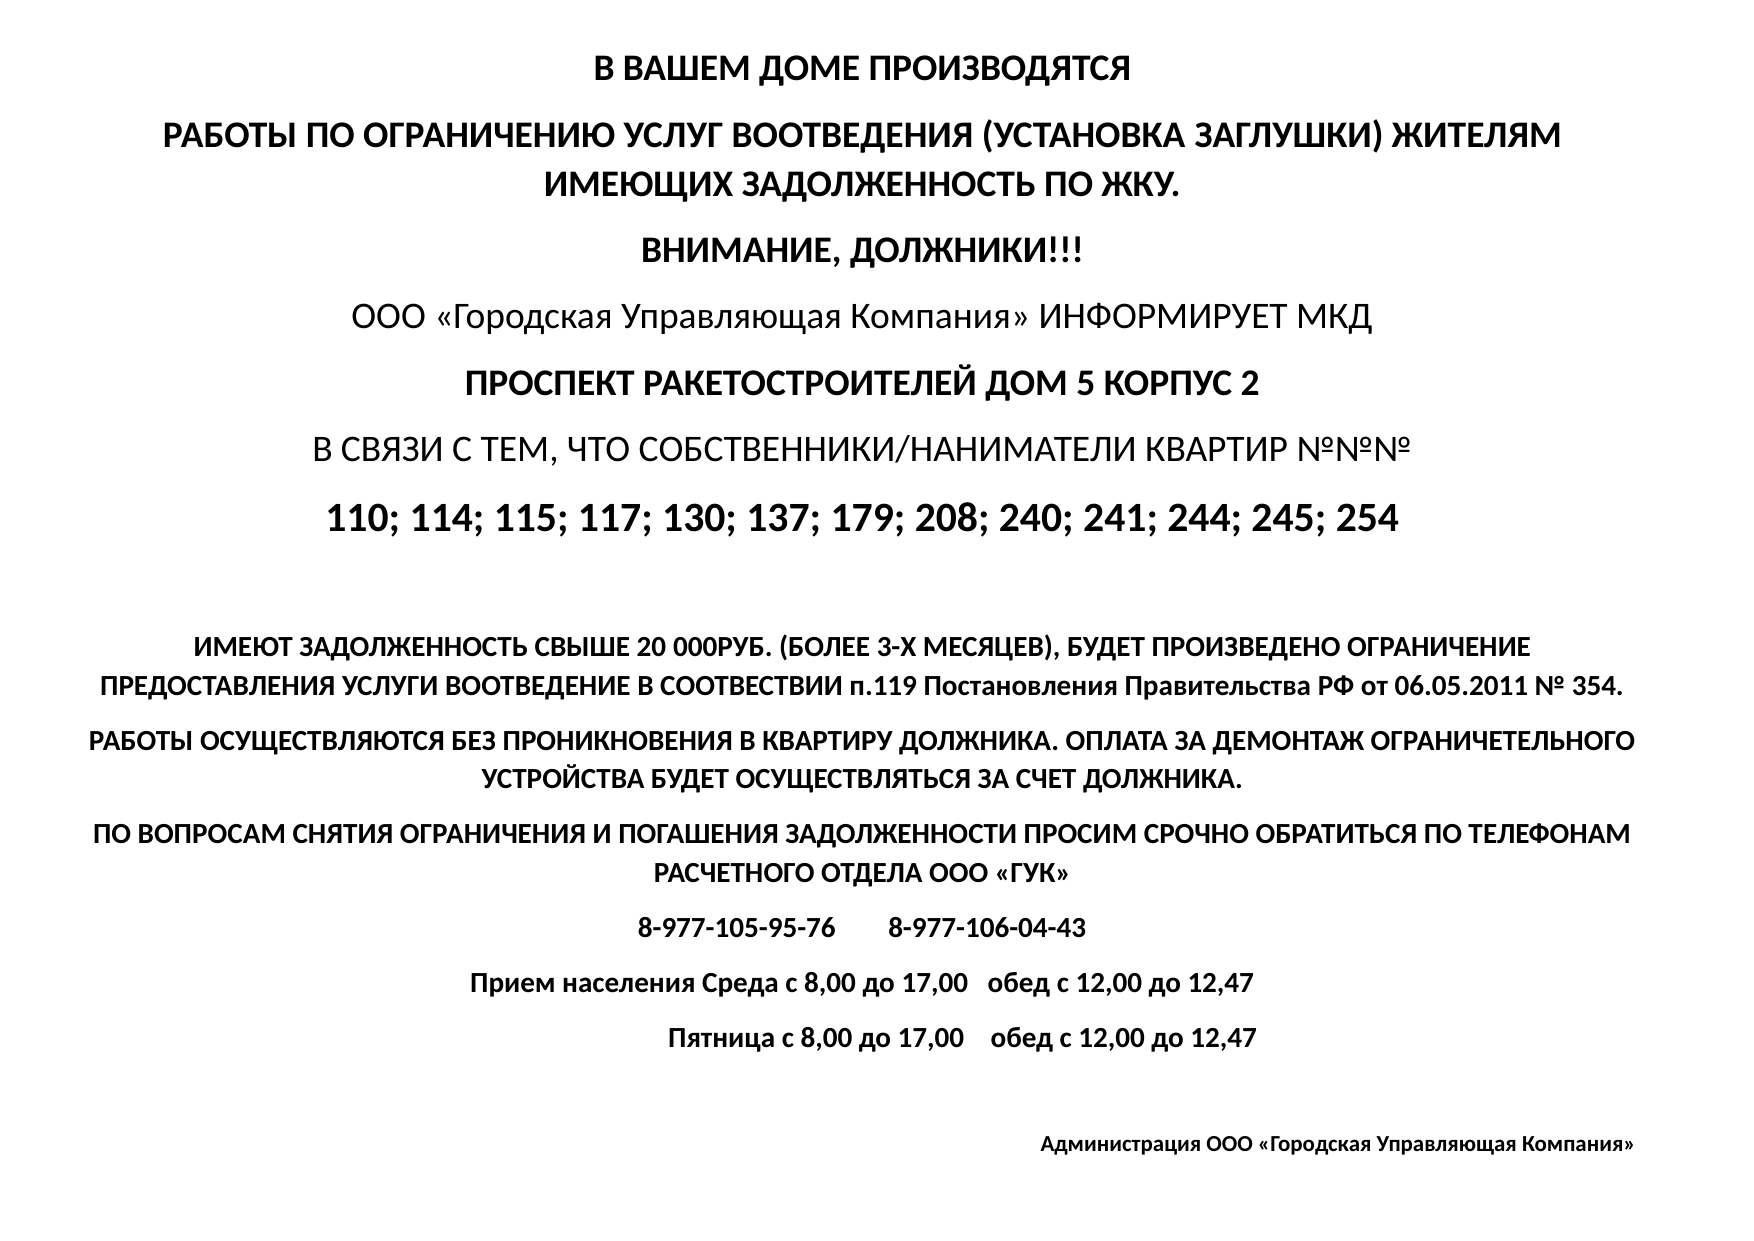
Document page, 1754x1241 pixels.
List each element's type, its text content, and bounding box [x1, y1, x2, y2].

text 110; 114; 115; 117; 130; 137; 179; 208; 240; 241; 244; 245; 254 [89, 491, 1636, 542]
text ООО «Городская Управляющая Компания» ИНФОРМИРУЕТ МКД [89, 292, 1636, 338]
text Прием населения Среда с 8,00 до 17,00 обед с 12,00 до 12,47 [89, 964, 1636, 1000]
text РАБОТЫ ОСУЩЕСТВЛЯЮТСЯ БЕЗ ПРОНИКНОВЕНИЯ В КВАРТИРУ ДОЛЖНИКА. ОПЛАТА ЗА ДЕМОНТАЖ ОГРАНИЧЕТЕЛЬНОГО УСТРОЙСТВА БУДЕТ ОСУЩЕСТВЛЯТЬСЯ ЗА СЧЕТ ДОЛЖНИКА. [89, 722, 1636, 796]
text ПРОСПЕКТ РАКЕТОСТРОИТЕЛЕЙ ДОМ 5 КОРПУС 2 [89, 358, 1636, 404]
text В ВАШЕМ ДОМЕ ПРОИЗВОДЯТСЯ [89, 44, 1636, 90]
text 8-977-105-95-76 8-977-106-04-43 [89, 909, 1636, 945]
text РАБОТЫ ПО ОГРАНИЧЕНИЮ УСЛУГ ВООТВЕДЕНИЯ (УСТАНОВКА ЗАГЛУШКИ) ЖИТЕЛЯМ ИМЕЮЩИХ ЗАДОЛЖЕННОСТЬ ПО ЖКУ. [89, 111, 1636, 206]
text ИМЕЮТ ЗАДОЛЖЕННОСТЬ СВЫШЕ 20 000РУБ. (БОЛЕЕ 3-Х МЕСЯЦЕВ), БУДЕТ ПРОИЗВЕДЕНО ОГРАНИЧЕНИЕ ПРЕДОСТАВЛЕНИЯ УСЛУГИ ВООТВЕДЕНИЕ В СООТВЕСТВИИ п.119 Постановления Правительства РФ от 06.05.2011 № 354. [89, 628, 1636, 702]
text ПО ВОПРОСАМ СНЯТИЯ ОГРАНИЧЕНИЯ И ПОГАШЕНИЯ ЗАДОЛЖЕННОСТИ ПРОСИМ СРОЧНО ОБРАТИТЬСЯ ПО ТЕЛЕФОНАМ РАСЧЕТНОГО ОТДЕЛА ООО «ГУК» [89, 816, 1636, 889]
text Пятница с 8,00 до 17,00 обед с 12,00 до 12,47 [89, 1019, 1636, 1055]
text Администрация ООО «Городская Управляющая Компания» [89, 1129, 1636, 1157]
text В СВЯЗИ С ТЕМ, ЧТО СОБСТВЕННИКИ/НАНИМАТЕЛИ КВАРТИР №№№ [89, 424, 1636, 470]
text ВНИМАНИЕ, ДОЛЖНИКИ!!! [89, 226, 1636, 272]
